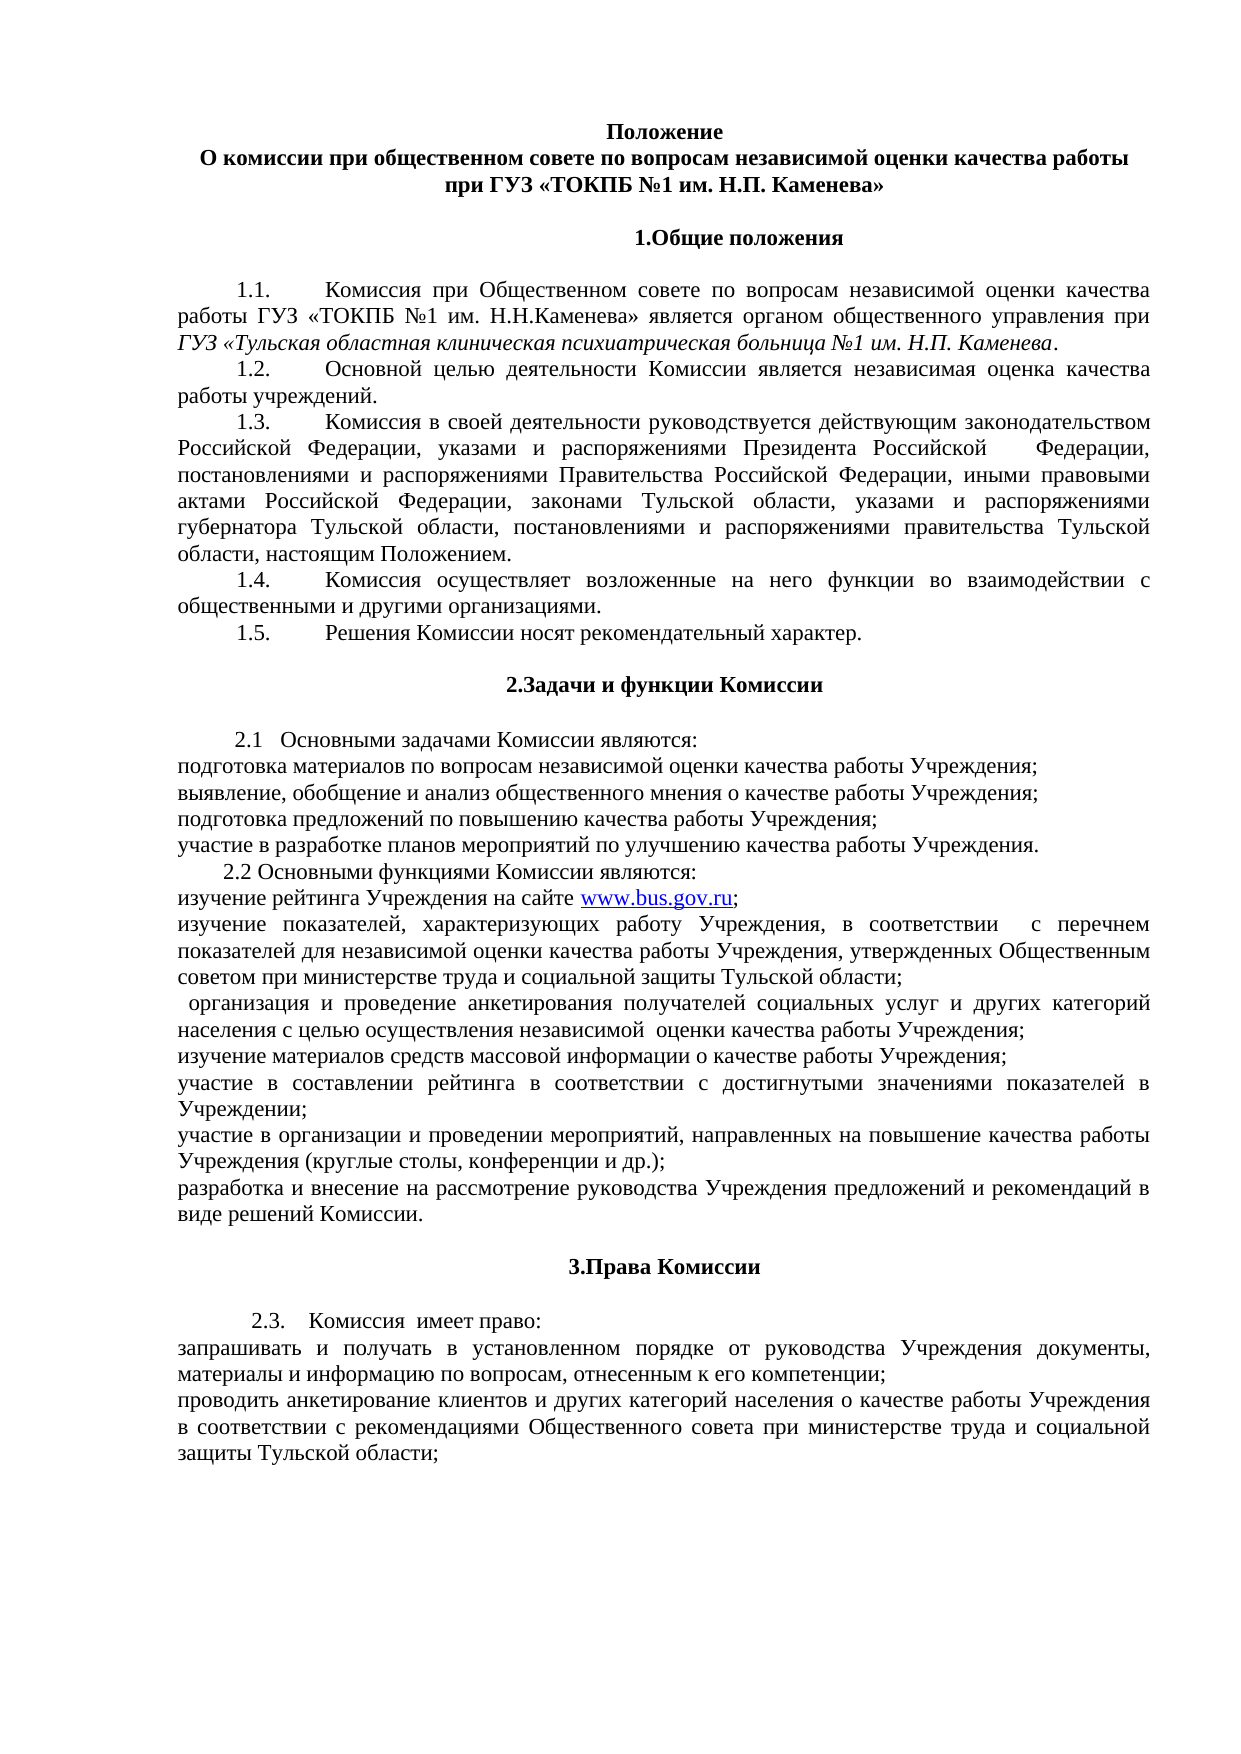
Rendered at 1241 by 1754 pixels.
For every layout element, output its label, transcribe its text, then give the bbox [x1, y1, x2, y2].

text организация и проведение анкетирования получателей социальных услуг и других категорий населения с целью осуществления независимой оценки качества работы Учреждения; [177, 989, 1152, 1042]
text участие в составлении рейтинга в соответствии с достигнутыми значениями показателей в Учреждении; [177, 1068, 1152, 1121]
text изучение показателей, характеризующих работу Учреждения, в соответствии с перечнем показателей для независимой оценки качества работы Учреждения, утвержденных Общественным советом при министерстве труда и социальной защиты Тульской области; [177, 910, 1152, 989]
text 2.Задачи и функции Комиссии [177, 672, 1152, 698]
text подготовка предложений по повышению качества работы Учреждения; [177, 805, 1152, 831]
list Комиссия осуществляет возложенные на него функции во взаимодействии с общественными и другими организациями. [177, 566, 1152, 619]
text 2.1 Основными задачами Комиссии являются: [177, 726, 1152, 752]
text О комиссии при общественном совете по вопросам независимой оценки качества работы при ГУЗ «ТОКПБ №1 им. Н.П. Каменева» [177, 144, 1152, 197]
text подготовка материалов по вопросам независимой оценки качества работы Учреждения; [177, 752, 1152, 779]
text 3.Права Комиссии [177, 1253, 1152, 1279]
text участие в разработке планов мероприятий по улучшению качества работы Учреждения. [177, 831, 1152, 858]
text 2.3. Комиссия имеет право: [251, 1307, 1152, 1334]
text 2.2 Основными функциями Комиссии являются: [177, 858, 1152, 884]
text запрашивать и получать в установленном порядке от руководства Учреждения документы, материалы и информацию по вопросам, отнесенным к его компетенции; [177, 1334, 1152, 1386]
list Решения Комиссии носят рекомендательный характер. [177, 619, 1152, 645]
text Положение [177, 118, 1152, 144]
text участие в организации и проведении мероприятий, направленных на повышение качества работы Учреждения (круглые столы, конференции и др.); [177, 1121, 1152, 1174]
list Основной целью деятельности Комиссии является независимая оценка качества работы учреждений. [177, 355, 1152, 408]
text изучение рейтинга Учреждения на сайте www.bus.gov.ru; [177, 884, 1152, 910]
list Комиссия при Общественном совете по вопросам независимой оценки качества работы ГУЗ «ТОКПБ №1 им. Н.Н.Каменева» является органом общественного управления при ГУЗ «Тульская областная клиническая психиатрическая больница №1 им. Н.П. Каменева. [177, 276, 1152, 355]
text 1.Общие положения [326, 223, 1152, 250]
list Комиссия в своей деятельности руководствуется действующим законодательством Российской Федерации, указами и распоряжениями Президента Российской Федерации, постановлениями и распоряжениями Правительства Российской Федерации, иными правовыми актами Российской Федерации, законами Тульской области, указами и распоряжениями губернатора Тульской области, постановлениями и распоряжениями правительства Тульской области, настоящим Положением. [177, 408, 1152, 566]
text проводить анкетирование клиентов и других категорий населения о качестве работы Учреждения в соответствии с рекомендациями Общественного совета при министерстве труда и социальной защиты Тульской области; [177, 1386, 1152, 1466]
text разработка и внесение на рассмотрение руководства Учреждения предложений и рекомендаций в виде решений Комиссии. [177, 1174, 1152, 1227]
text изучение материалов средств массовой информации о качестве работы Учреждения; [177, 1042, 1152, 1068]
text выявление, обобщение и анализ общественного мнения о качестве работы Учреждения; [177, 779, 1152, 805]
